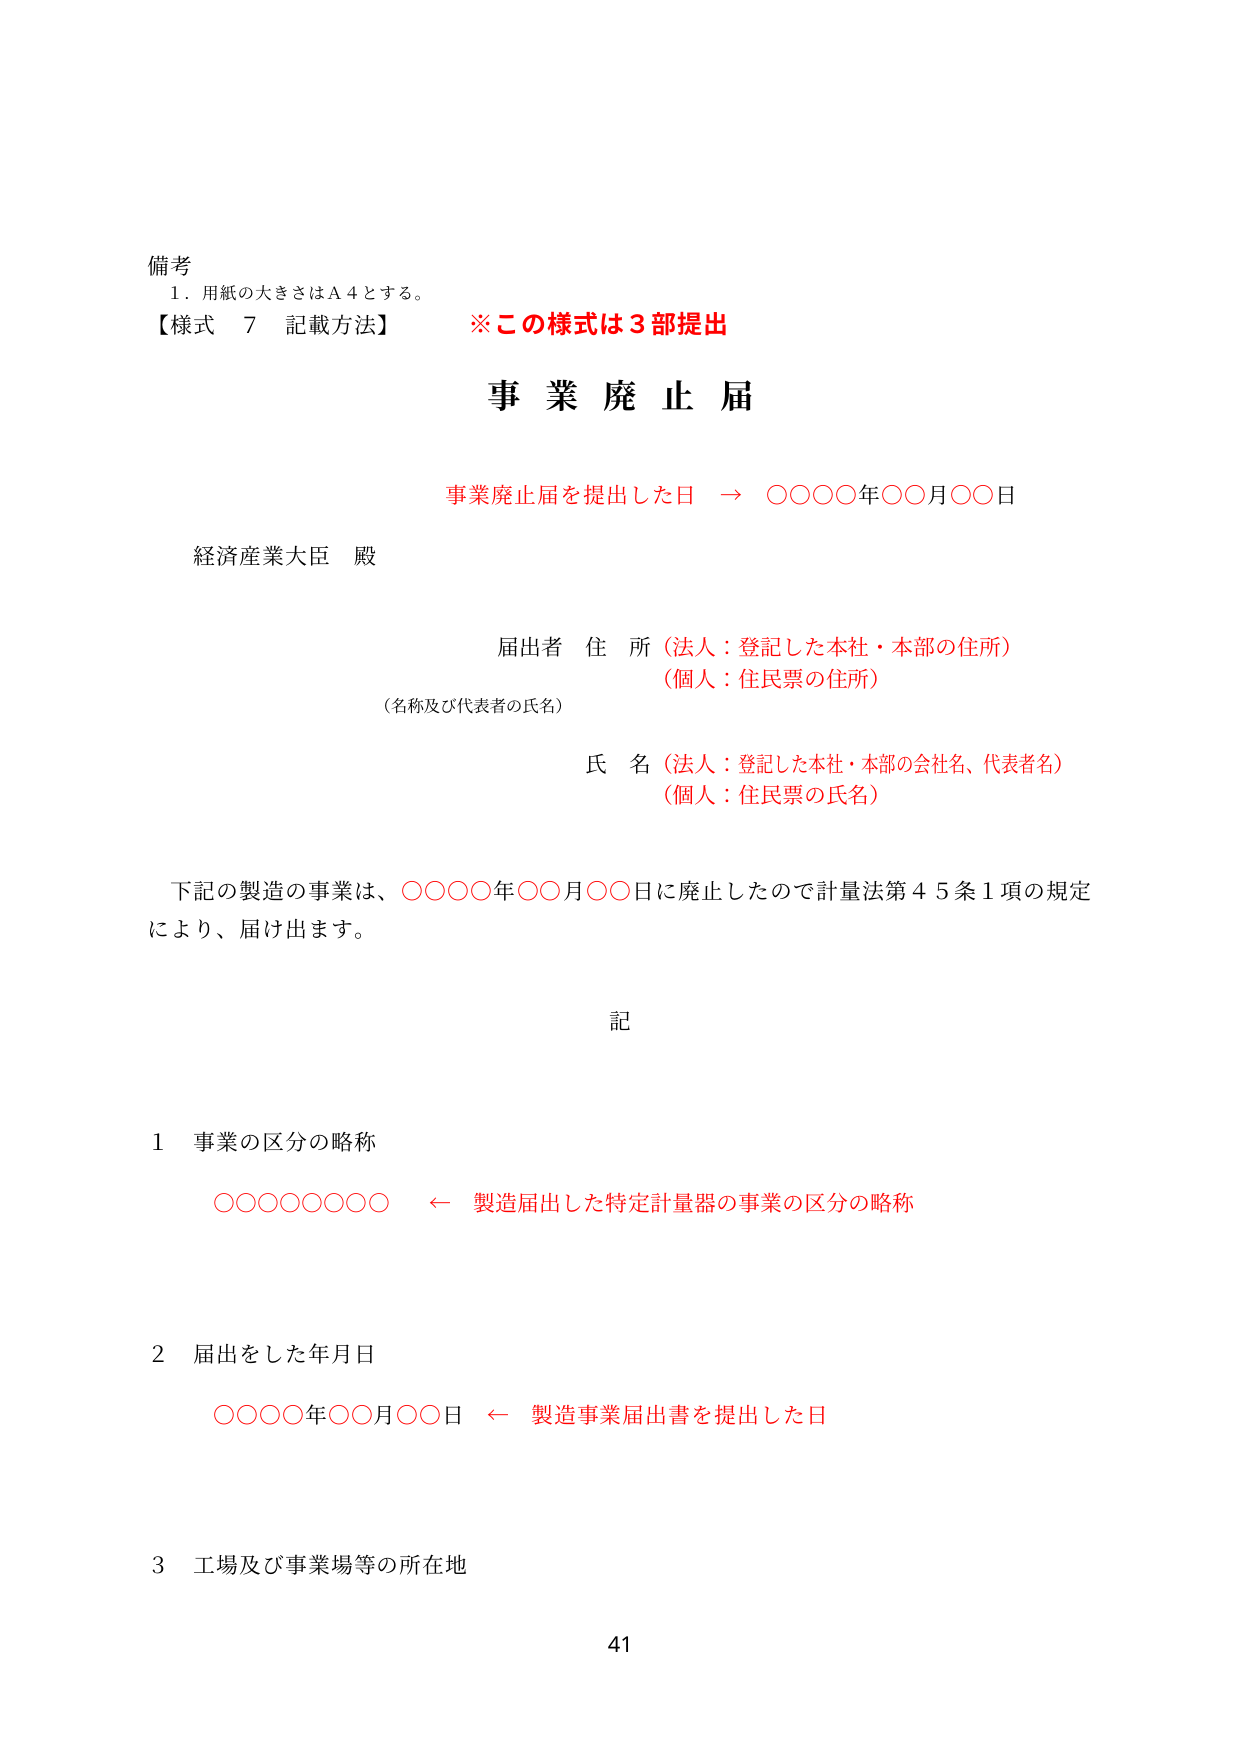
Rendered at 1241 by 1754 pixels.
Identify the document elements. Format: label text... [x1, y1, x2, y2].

text （個人：住民票の氏名） [148, 778, 1092, 810]
text 〇〇〇〇年〇〇月〇〇日 ← 製造事業届出書を提出した日 [148, 1398, 1092, 1429]
text ３ 工場及び事業場等の所在地 [148, 1549, 1092, 1580]
text ２ 届出をした年月日 [148, 1337, 1092, 1368]
text １．用紙の大きさはＡ４とする。 [148, 281, 1092, 304]
text 下記の製造の事業は、〇〇〇〇年〇〇月〇〇日に廃止したので計量法第４５条１項の規定により、届け出ます。 [148, 869, 1092, 944]
text 事業廃止届 [148, 371, 1092, 418]
text 記 [148, 1004, 1092, 1036]
text 経済産業大臣 殿 [148, 539, 1092, 571]
text ○○○○○○○○ ← 製造届出した特定計量器の事業の区分の略称 [148, 1186, 1092, 1218]
text 【様式 ７ 記載方法】 ※この様式は３部提出 [148, 304, 1092, 341]
text （名称及び代表者の氏名） [148, 693, 1092, 717]
text 届出者 住 所（法人：登記した本社・本部の住所） [148, 630, 1092, 662]
text （個人：住民票の住所） [148, 662, 1092, 693]
text 氏 名（法人：登記した本社・本部の会社名、代表者名） [148, 747, 1092, 778]
text １ 事業の区分の略称 [148, 1125, 1092, 1156]
text 備考 [148, 249, 1092, 281]
text 事業廃止届を提出した日 → 〇〇〇〇年〇〇月〇〇日 [148, 478, 1092, 509]
